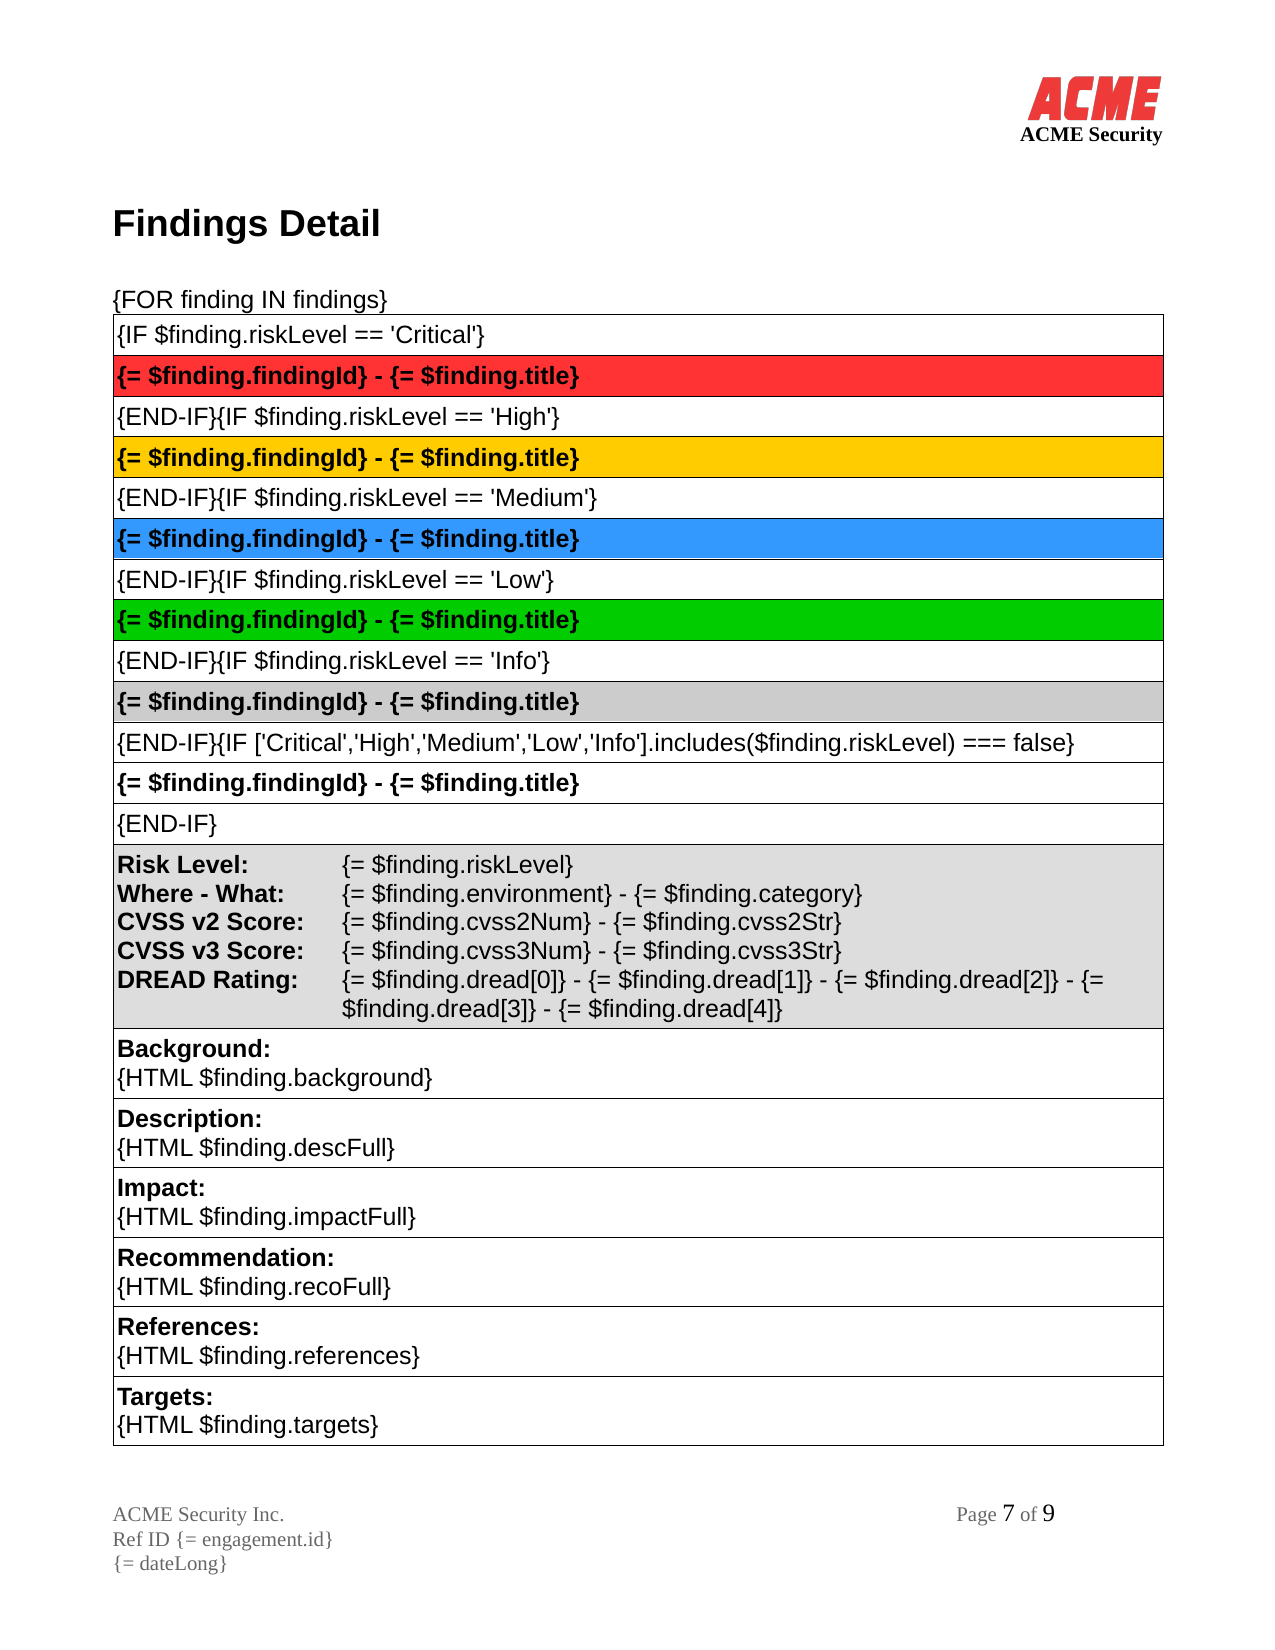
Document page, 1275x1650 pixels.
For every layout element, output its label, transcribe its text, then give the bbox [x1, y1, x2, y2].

picture [1025, 75, 1163, 122]
table_cell [114, 845, 1163, 1028]
table_cell {= $finding.findingId} - {= $finding.title} [114, 437, 1163, 477]
table_cell {END-IF}{IF $finding.riskLevel == 'Low'} [114, 560, 1163, 599]
table_cell {END-IF}{IF $finding.riskLevel == 'High'} [114, 397, 1163, 436]
table_cell {END-IF}{IF $finding.riskLevel == 'Info'} [114, 641, 1163, 681]
table_cell References: {HTML $finding.references} [114, 1307, 1163, 1376]
table_cell Recommendation: {HTML $finding.recoFull} [114, 1238, 1163, 1306]
table_cell Impact: {HTML $finding.impactFull} [114, 1168, 1163, 1237]
table_cell Description: {HTML $finding.descFull} [114, 1099, 1163, 1167]
table_cell {END-IF}{IF ['Critical','High','Medium','Low','Info'].includes($finding.riskLevel) === false} [114, 723, 1163, 762]
table_cell {= $finding.findingId} - {= $finding.title} [114, 682, 1163, 721]
table_cell {END-IF}{IF $finding.riskLevel == 'Medium'} [114, 478, 1163, 518]
text {FOR finding IN findings} [112, 285, 1162, 314]
table_header {IF $finding.riskLevel == 'Critical'} [114, 315, 1163, 355]
table_cell {= $finding.findingId} - {= $finding.title} [114, 519, 1163, 558]
subtitle Findings Detail [112, 201, 1162, 244]
table_cell {= $finding.findingId} - {= $finding.title} [114, 763, 1163, 803]
table_cell Targets: {HTML $finding.targets} [114, 1377, 1163, 1445]
table_cell Background: {HTML $finding.background} [114, 1029, 1163, 1098]
table_cell {= $finding.findingId} - {= $finding.title} [114, 356, 1163, 396]
table_cell {= $finding.findingId} - {= $finding.title} [114, 600, 1163, 640]
table_cell {END-IF} [114, 804, 1163, 843]
